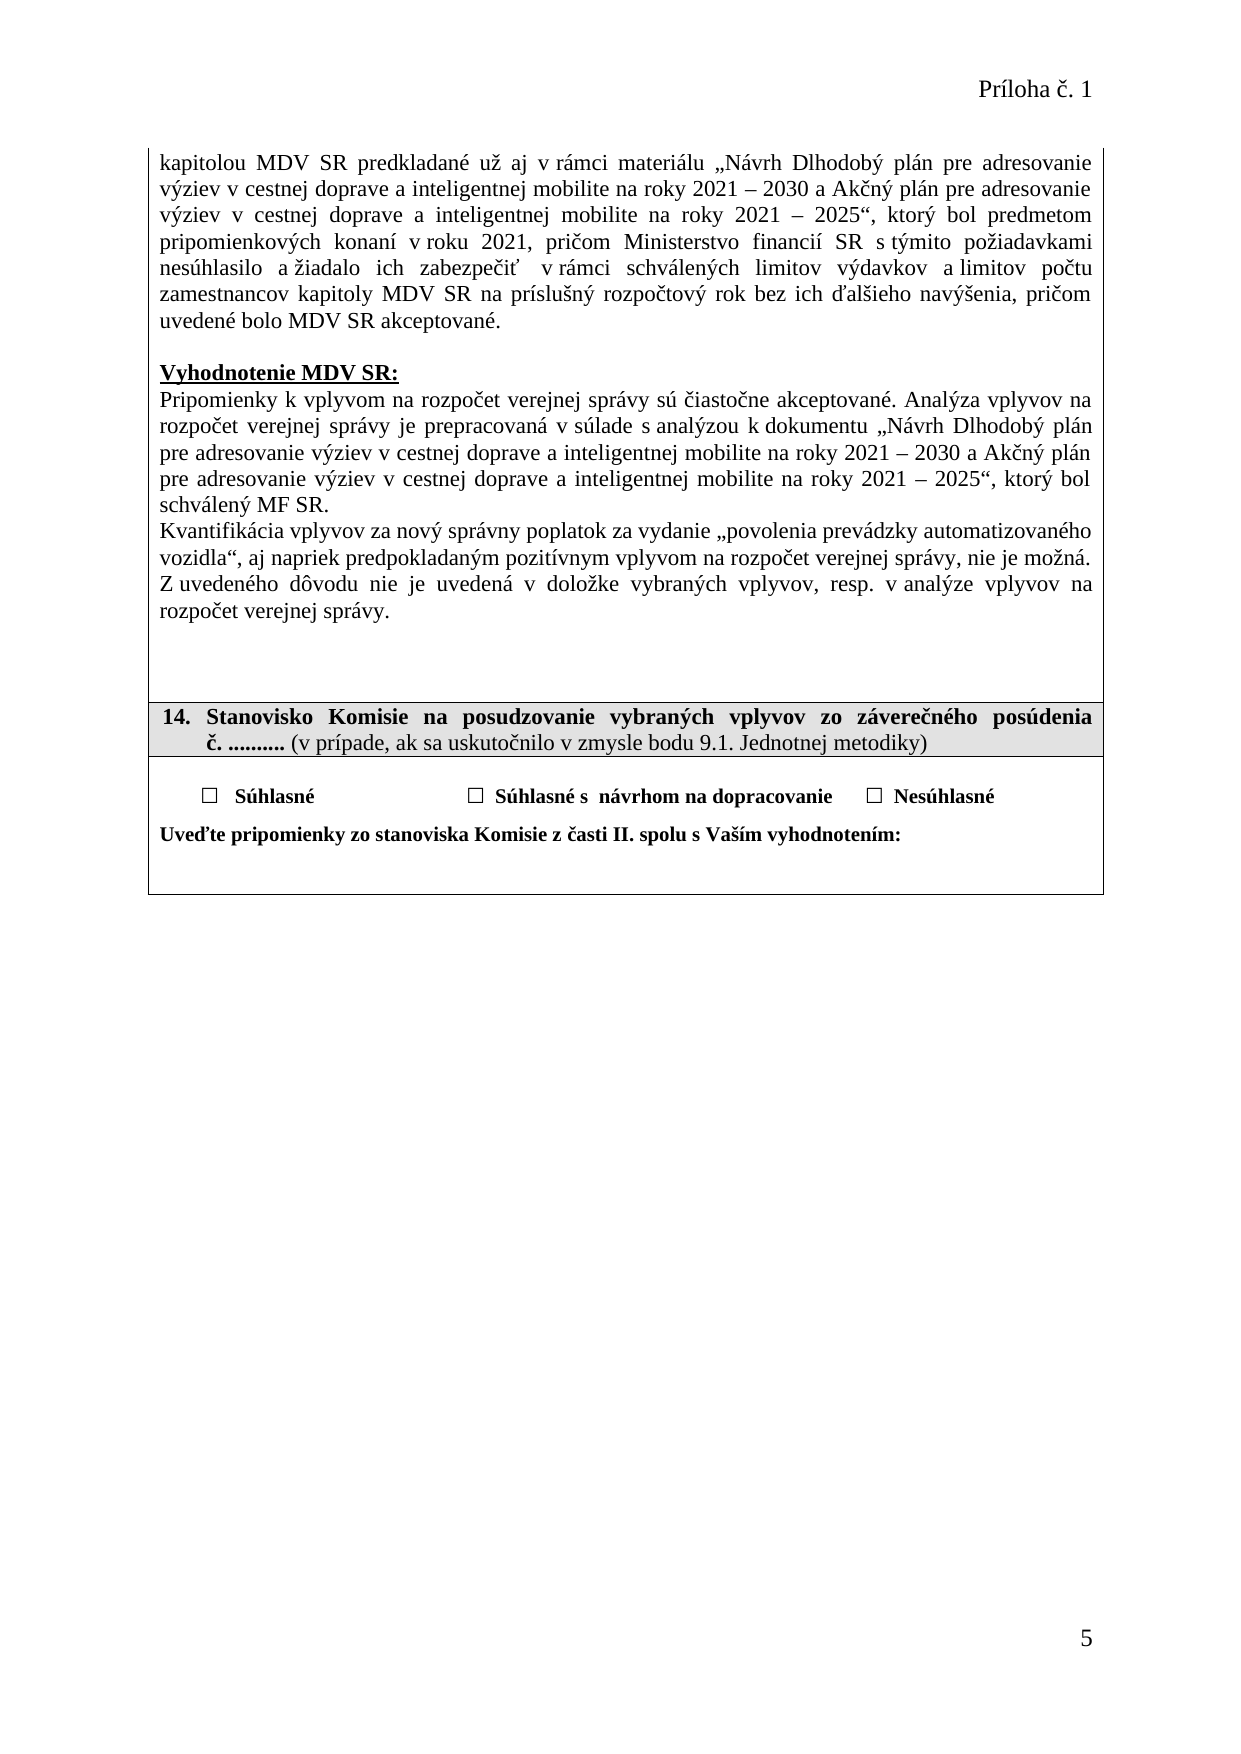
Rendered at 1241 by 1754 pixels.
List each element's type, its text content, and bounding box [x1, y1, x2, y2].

table_cell Uveďte pripomienky zo stanoviska Komisie z časti II. spolu s Vaším vyhodnotením: [149, 757, 1103, 894]
table_cell Stanovisko Komisie na posudzovanie vybraných vplyvov zo záverečného posúdenia č. .......... (v prípade, ak sa uskutočnilo v zmysle bodu 9.1. Jednotnej metodiky) [149, 703, 1103, 756]
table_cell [149, 149, 1103, 702]
